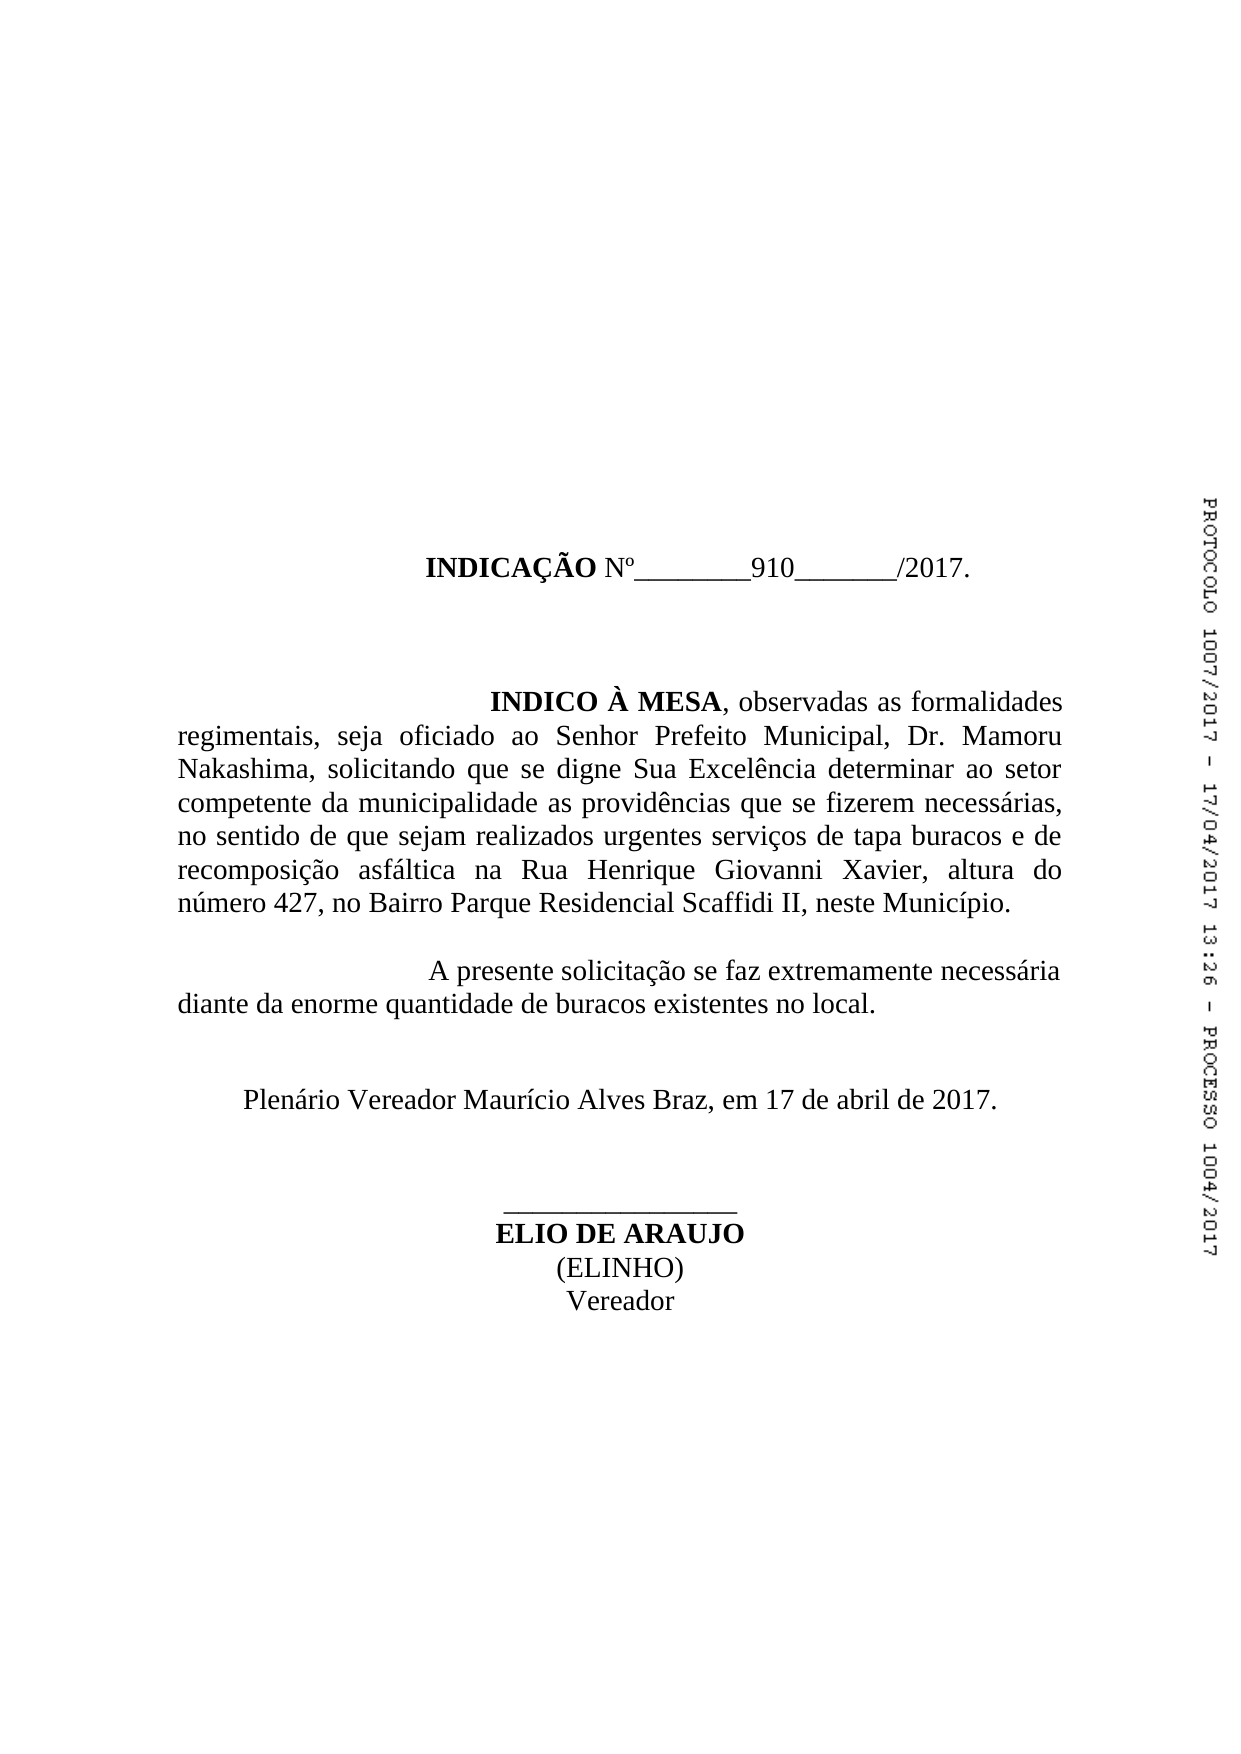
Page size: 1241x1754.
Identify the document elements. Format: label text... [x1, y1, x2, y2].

text A presente solicitação se faz extremamente necessária diante da enorme quantidade de buracos existentes no local. [177, 953, 1063, 1020]
text INDICAÇÃO Nº________910_______/2017. [177, 550, 1063, 584]
text Plenário Vereador Maurício Alves Braz, em 17 de abril de 2017. [177, 1082, 1063, 1116]
text INDICO À MESA, observadas as formalidades regimentais, seja oficiado ao Senhor Prefeito Municipal, Dr. Mamoru Nakashima, solicitando que se digne Sua Excelência determinar ao setor competente da municipalidade as providências que se fizerem necessárias, no sentido de que sejam realizados urgentes serviços de tapa buracos e de recomposição asfáltica na Rua Henrique Giovanni Xavier, altura do número 427, no Bairro Parque Residencial Scaffidi II, neste Município. [177, 684, 1063, 919]
text (ELINHO) [177, 1250, 1063, 1283]
text Vereador [177, 1283, 1063, 1317]
picture [1177, 494, 1241, 1260]
text ________________ [177, 1183, 1063, 1216]
text ELIO DE ARAUJO [177, 1216, 1063, 1250]
